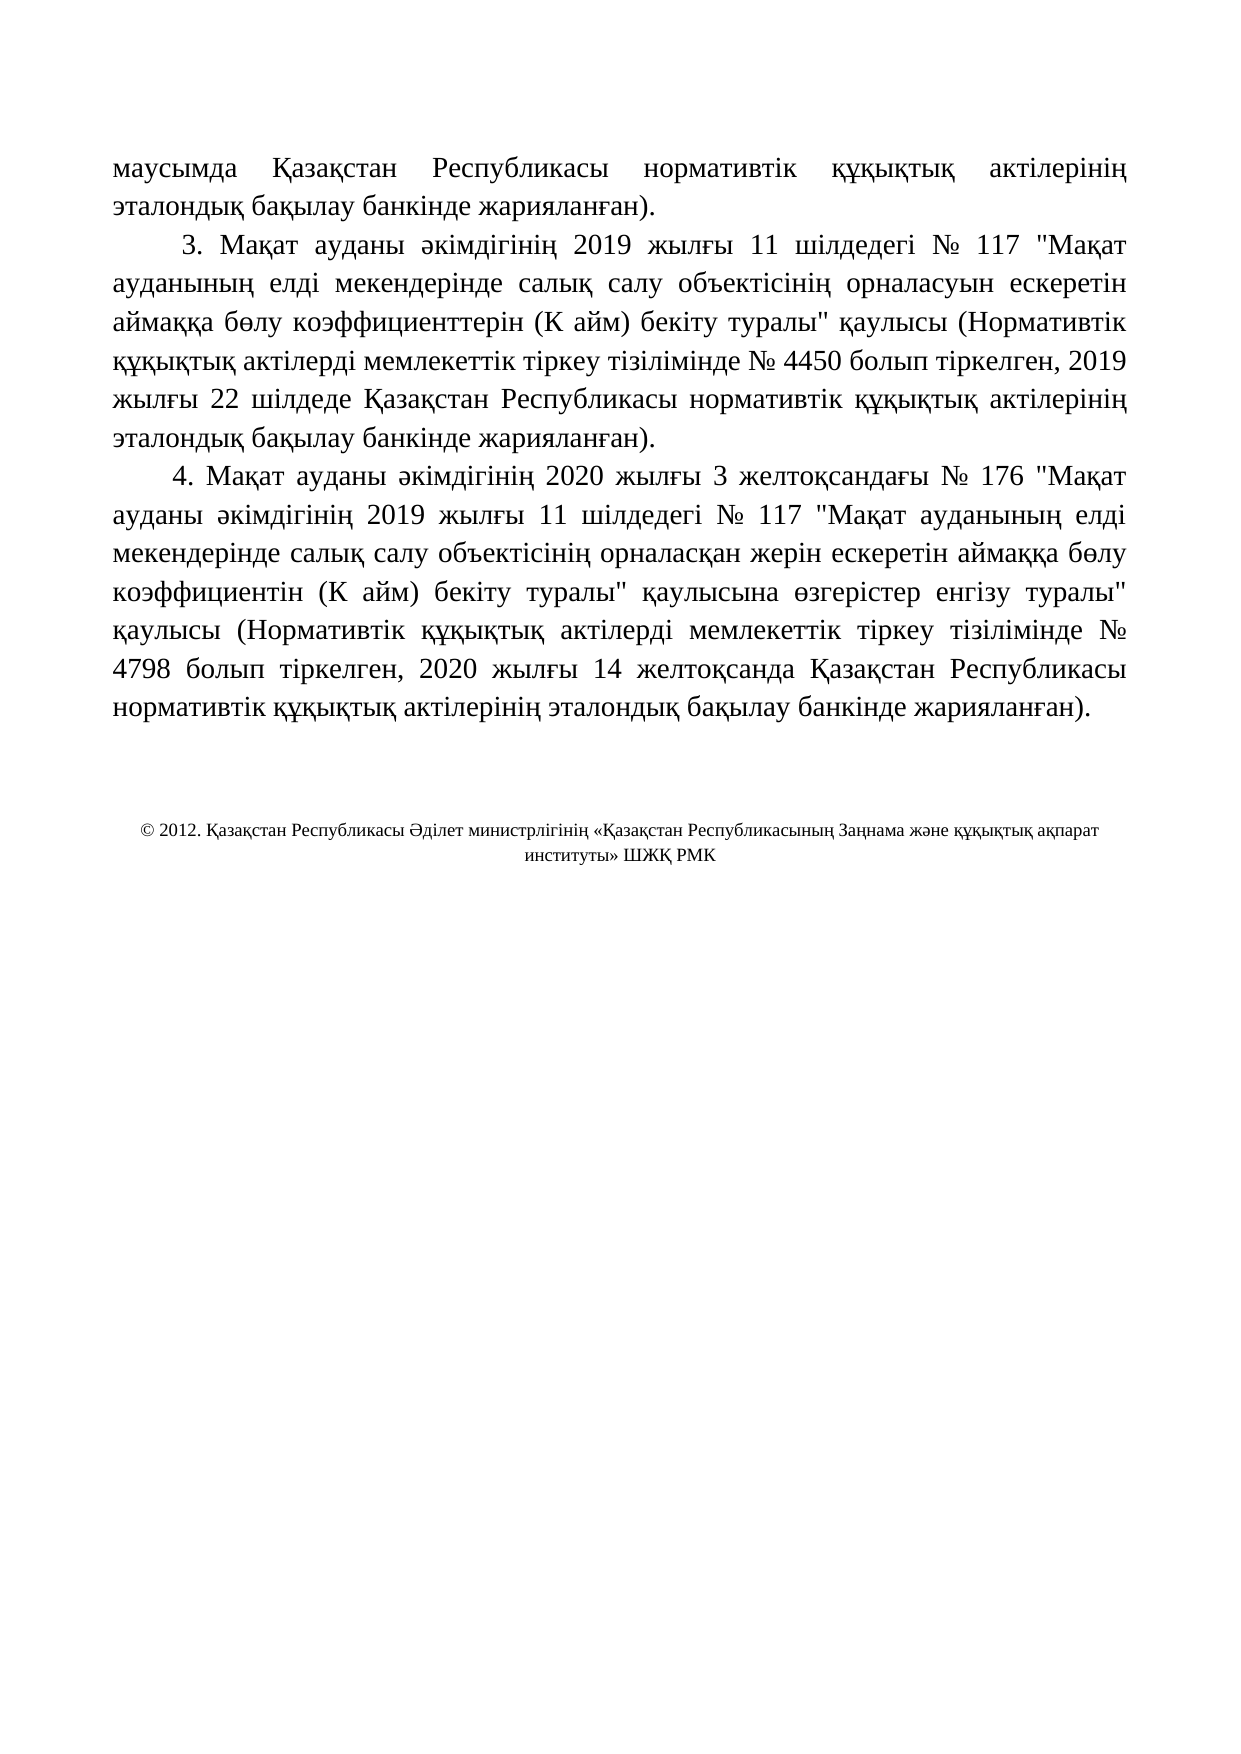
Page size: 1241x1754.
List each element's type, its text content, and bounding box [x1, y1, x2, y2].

text © 2012. Қазақстан Республикасы Әділет министрлігінің «Қазақстан Республикасының Заңнама және құқықтық ақпарат институты» ШЖҚ РМК [112, 819, 1128, 865]
text 3. Мақат ауданы әкімдігінің 2019 жылғы 11 шілдедегі № 117 "Мақат ауданының елді мекендерінде салық салу объектісінің орналасуын ескеретін аймаққа бөлу коэффициенттерін (К айм) бекіту туралы" қаулысы (Нормативтік құқықтық актілерді мемлекеттік тіркеу тізілімінде № 4450 болып тіркелген, 2019 жылғы 22 шілдеде Қазақстан Республикасы нормативтік құқықтық актілерінің эталондық бақылау банкінде жарияланған). [112, 227, 1128, 453]
text 4. Мақат ауданы әкімдігінің 2020 жылғы 3 желтоқсандағы № 176 "Мақат ауданы әкімдігінің 2019 жылғы 11 шілдедегі № 117 "Мақат ауданының елді мекендерінде салық салу объектісінің орналасқан жерін ескеретін аймаққа бөлу коэффициентін (К айм) бекіту туралы" қаулысына өзгерістер енгізу туралы" қаулысы (Нормативтік құқықтық актілерді мемлекеттік тіркеу тізілімінде № 4798 болып тіркелген, 2020 жылғы 14 желтоқсанда Қазақстан Республикасы нормативтік құқықтық актілерінің эталондық бақылау банкінде жарияланған). [112, 458, 1128, 723]
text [112, 150, 1128, 222]
